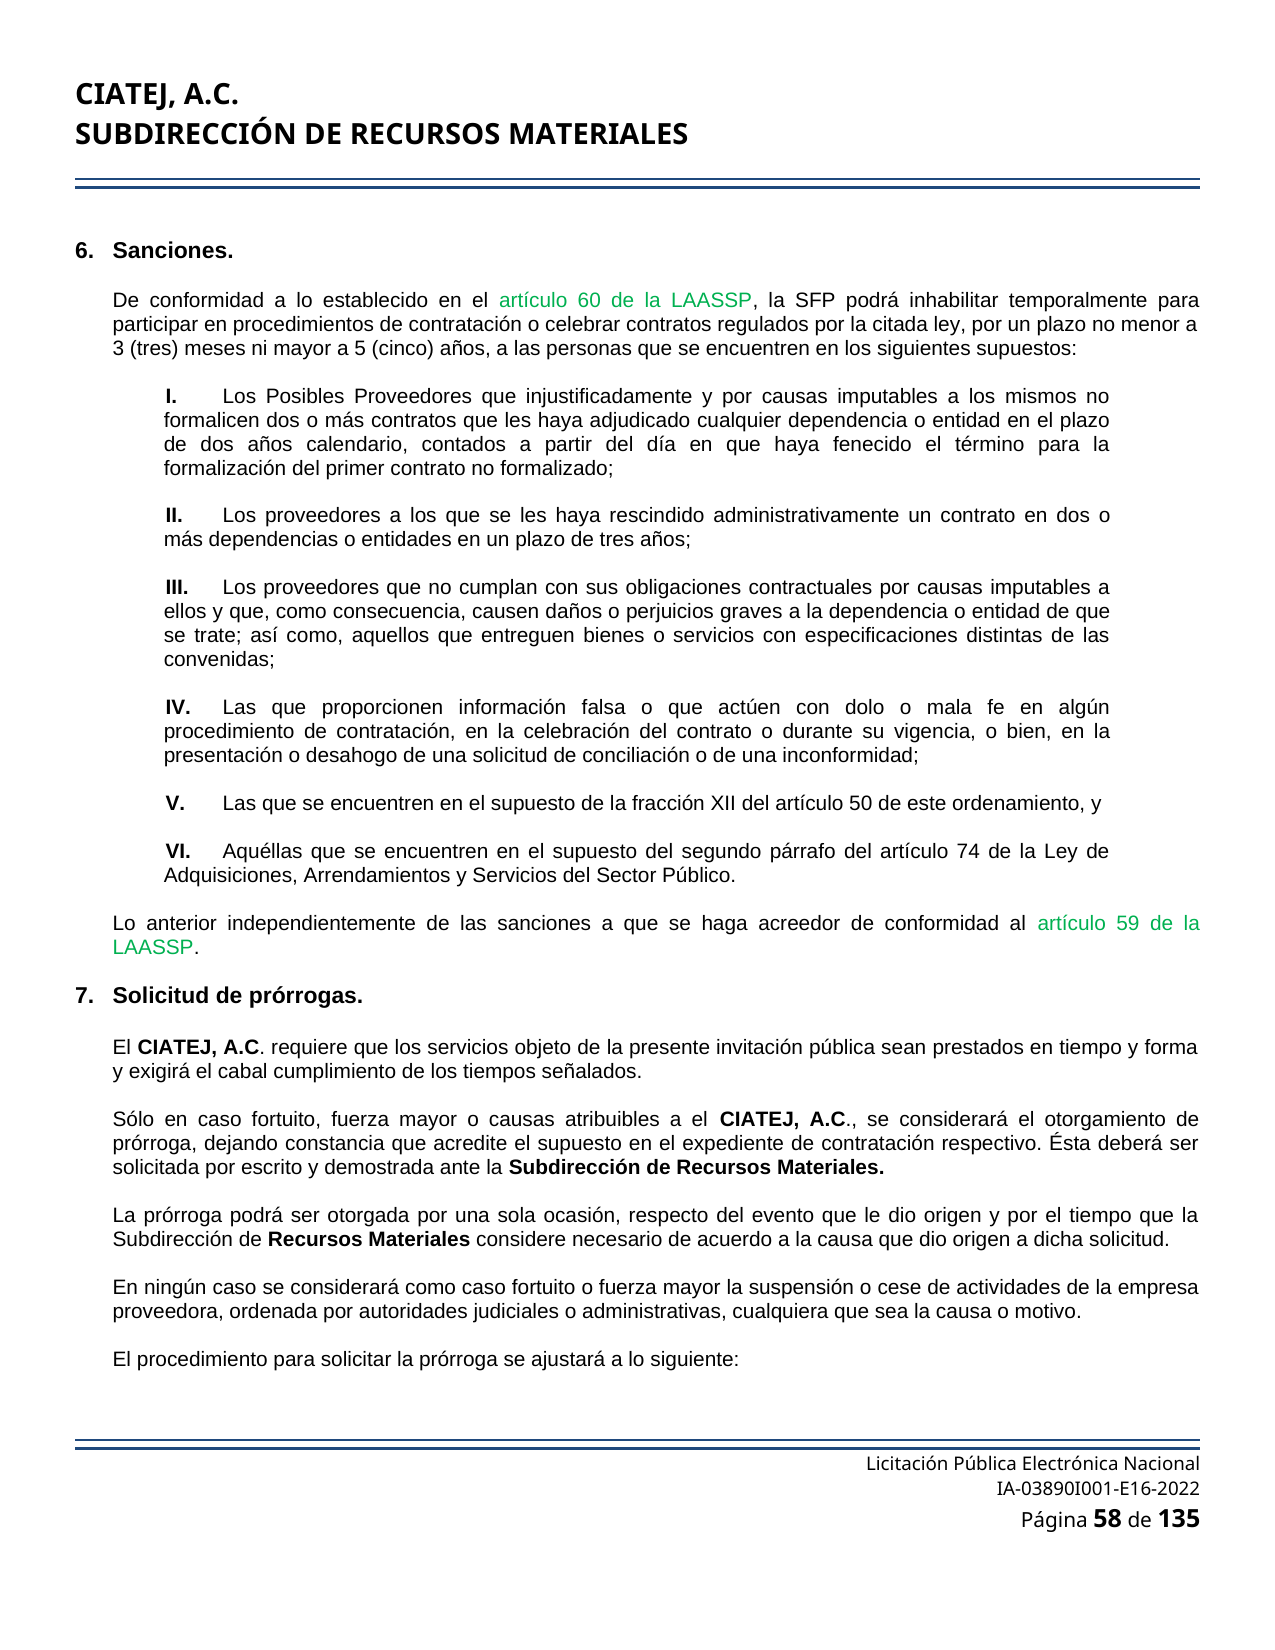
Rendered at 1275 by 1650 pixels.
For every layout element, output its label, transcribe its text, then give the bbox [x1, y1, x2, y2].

list Lo anterior independientemente de las sanciones a que se haga acreedor de conformidad al artículo 59 de la LAASSP. [112, 911, 1200, 958]
text II. Los proveedores a los que se les haya rescindido administrativamente un contrato en dos o más dependencias o entidades en un plazo de tres años; [163, 503, 1111, 551]
text IV. Las que proporcionen información falsa o que actúen con dolo o mala fe en algún procedimiento de contratación, en la celebración del contrato o durante su vigencia, o bien, en la presentación o desahogo de una solicitud de conciliación o de una inconformidad; [163, 695, 1111, 767]
list Sólo en caso fortuito, fuerza mayor o causas atribuibles a el CIATEJ, A.C., se considerará el otorgamiento de prórroga, dejando constancia que acredite el supuesto en el expediente de contratación respectivo. Ésta deberá ser solicitada por escrito y demostrada ante la Subdirección de Recursos Materiales. [112, 1107, 1200, 1179]
list En ningún caso se considerará como caso fortuito o fuerza mayor la suspensión o cese de actividades de la empresa proveedora, ordenada por autoridades judiciales o administrativas, cualquiera que sea la causa o motivo. [112, 1275, 1200, 1323]
list El CIATEJ, A.C. requiere que los servicios objeto de la presente invitación pública sean prestados en tiempo y forma y exigirá el cabal cumplimiento de los tiempos señalados. [112, 1035, 1200, 1083]
list La prórroga podrá ser otorgada por una sola ocasión, respecto del evento que le dio origen y por el tiempo que la Subdirección de Recursos Materiales considere necesario de acuerdo a la causa que dio origen a dicha solicitud. [112, 1203, 1200, 1251]
text V. Las que se encuentren en el supuesto de la fracción XII del artículo 50 de este ordenamiento, y [163, 791, 1111, 815]
text III. Los proveedores que no cumplan con sus obligaciones contractuales por causas imputables a ellos y que, como consecuencia, causen daños o perjuicios graves a la dependencia o entidad de que se trate; así como, aquellos que entreguen bienes o servicios con especificaciones distintas de las convenidas; [163, 575, 1111, 671]
list Sanciones. [75, 237, 1200, 264]
list De conformidad a lo establecido en el artículo 60 de la LAASSP, la SFP podrá inhabilitar temporalmente para participar en procedimientos de contratación o celebrar contratos regulados por la citada ley, por un plazo no menor a 3 (tres) meses ni mayor a 5 (cinco) años, a las personas que se encuentren en los siguientes supuestos: [112, 288, 1200, 359]
list El procedimiento para solicitar la prórroga se ajustará a lo siguiente: [112, 1347, 1200, 1371]
text VI. Aquéllas que se encuentren en el supuesto del segundo párrafo del artículo 74 de la Ley de Adquisiciones, Arrendamientos y Servicios del Sector Público. [163, 839, 1111, 887]
list Solicitud de prórrogas. [75, 982, 1200, 1009]
text I. Los Posibles Proveedores que injustificadamente y por causas imputables a los mismos no formalicen dos o más contratos que les haya adjudicado cualquier dependencia o entidad en el plazo de dos años calendario, contados a partir del día en que haya fenecido el término para la formalización del primer contrato no formalizado; [163, 383, 1111, 479]
